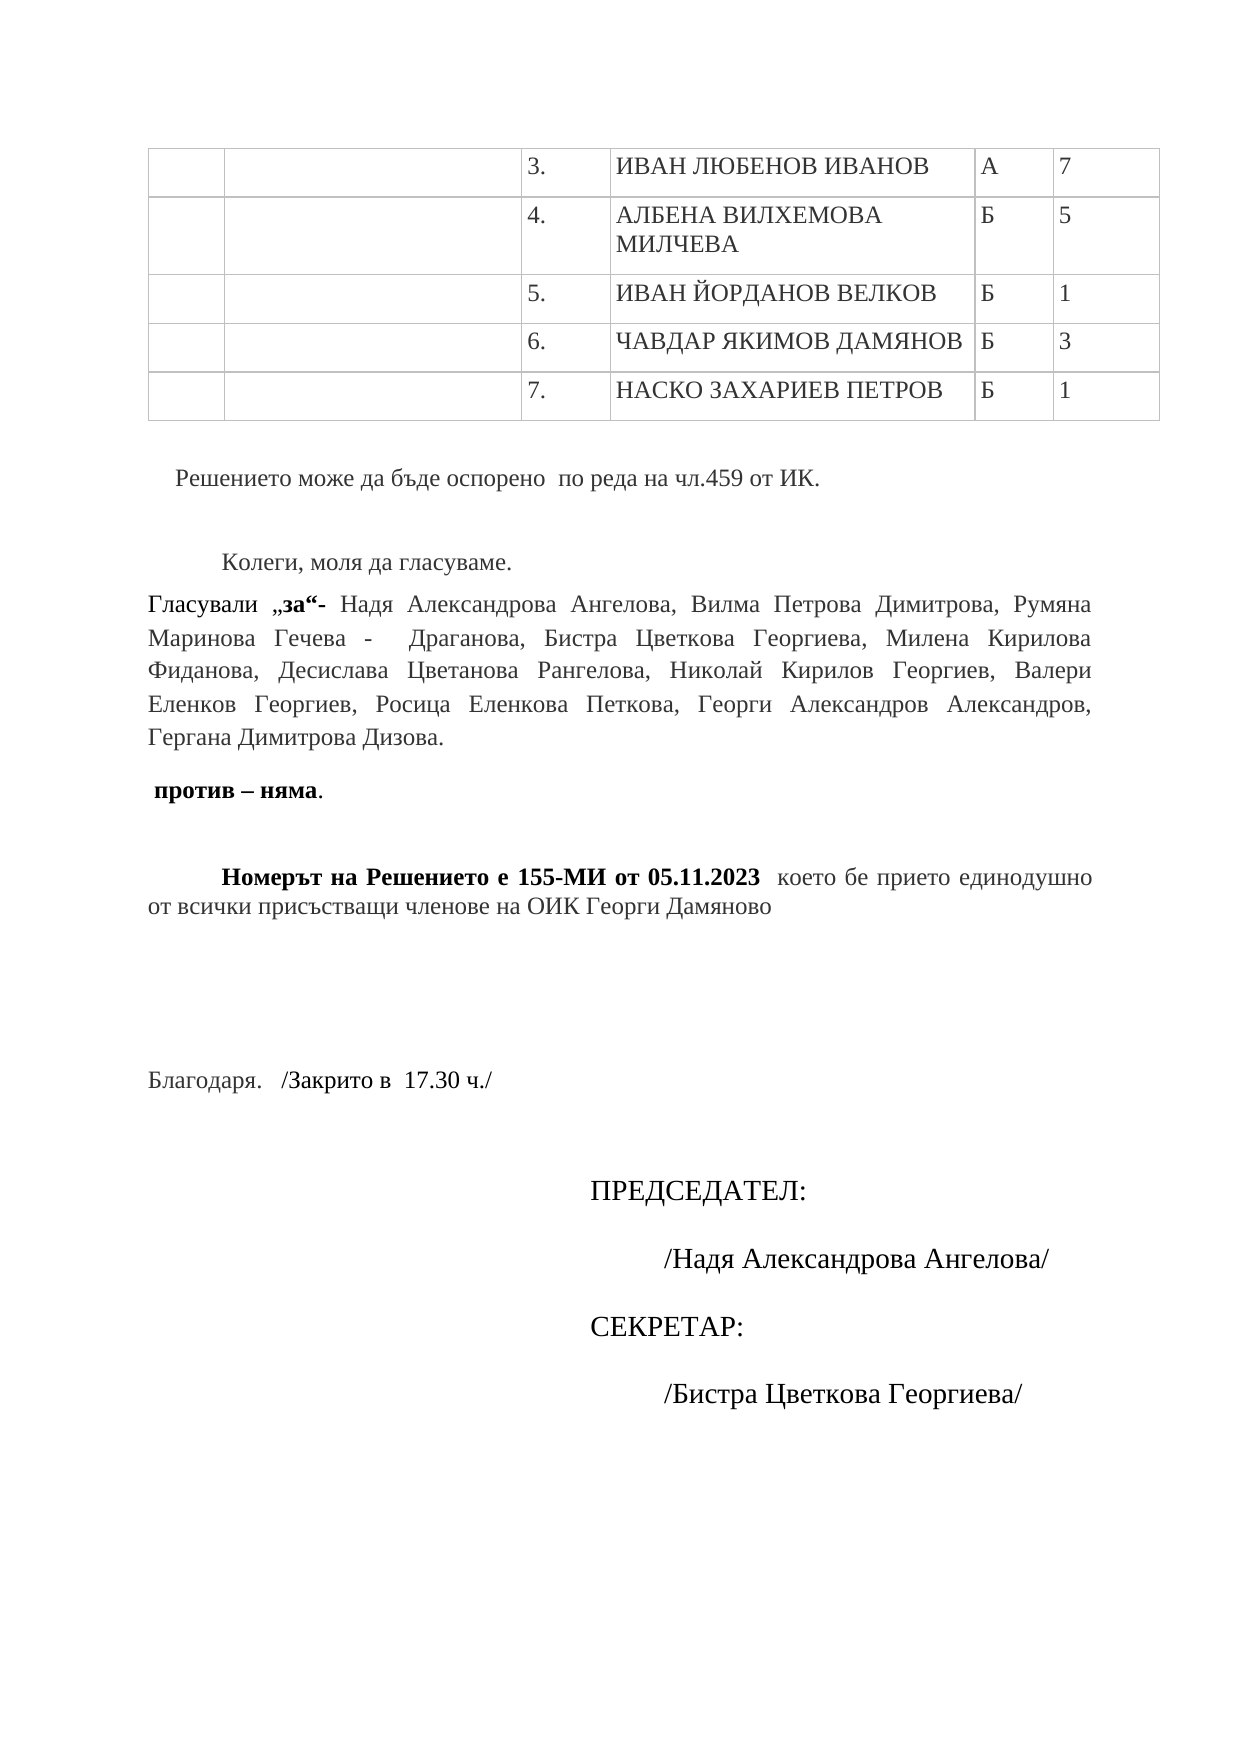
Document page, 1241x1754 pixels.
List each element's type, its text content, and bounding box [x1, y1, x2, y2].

table_cell 7. [522, 373, 610, 420]
table_cell [149, 275, 224, 323]
text Гласували „за“- Надя Александрова Ангелова, Вилма Петрова Димитрова, Румяна Маринова Гечева - Драганова, Бистра Цветкова Георгиева, Милена Кирилова Фиданова, Десислава Цветанова Рангелова, Николай Кирилов Георгиев, Валери Еленков Георгиев, Росица Еленкова Петкова, Георги Александров Александров, Гергана Димитрова Дизова. [148, 589, 1093, 750]
table_cell [225, 149, 521, 196]
table_cell [225, 198, 521, 274]
table_cell НАСКО ЗАХАРИЕВ ПЕТРОВ [611, 373, 974, 420]
text /Бистра Цветкова Георгиева/ [148, 1377, 1093, 1410]
table_cell [225, 373, 521, 420]
table_cell 6. [522, 324, 610, 371]
text Решението може да бъде оспорено по реда на чл.459 от ИК. [148, 463, 1093, 492]
text Колеги, моля да гласуваме. [148, 547, 1093, 576]
table_cell Б [976, 373, 1053, 420]
table_cell Б [976, 198, 1053, 274]
table_cell 1 [1054, 373, 1159, 420]
text /Надя Александрова Ангелова/ [148, 1241, 1093, 1275]
table_cell 5. [522, 275, 610, 323]
table_cell ИВАН ЙОРДАНОВ ВЕЛКОВ [611, 275, 974, 323]
table_cell АЛБЕНА ВИЛХЕМОВА МИЛЧЕВА [611, 198, 974, 274]
table_cell [149, 324, 224, 371]
table_cell Б [976, 275, 1053, 323]
table_cell [225, 275, 521, 323]
table_cell А [976, 149, 1053, 196]
table_cell Б [976, 324, 1053, 371]
table_cell 4. [522, 198, 610, 274]
text против – няма. [148, 776, 1093, 804]
table_cell [149, 373, 224, 420]
table_cell 3. [522, 149, 610, 196]
text ПРЕДСЕДАТЕЛ: [148, 1173, 1093, 1207]
text Номерът на Решението е 155-МИ от 05.11.2023 което бе прието единодушно от всички присъстващи членове на ОИК Георги Дамяново [148, 862, 1093, 920]
table_cell 1 [1054, 275, 1159, 323]
table_cell [149, 198, 224, 274]
table_cell 3 [1054, 324, 1159, 371]
table_cell ЧАВДАР ЯКИМОВ ДАМЯНОВ [611, 324, 974, 371]
table_cell ИВАН ЛЮБЕНОВ ИВАНОВ [611, 149, 974, 196]
table_cell [149, 149, 224, 196]
table_cell 5 [1054, 198, 1159, 274]
text Благодаря. /Закрито в 17.30 ч./ [148, 1066, 1093, 1094]
table_cell [225, 324, 521, 371]
table_cell 7 [1054, 149, 1159, 196]
text СЕКРЕТАР: [148, 1309, 1093, 1342]
